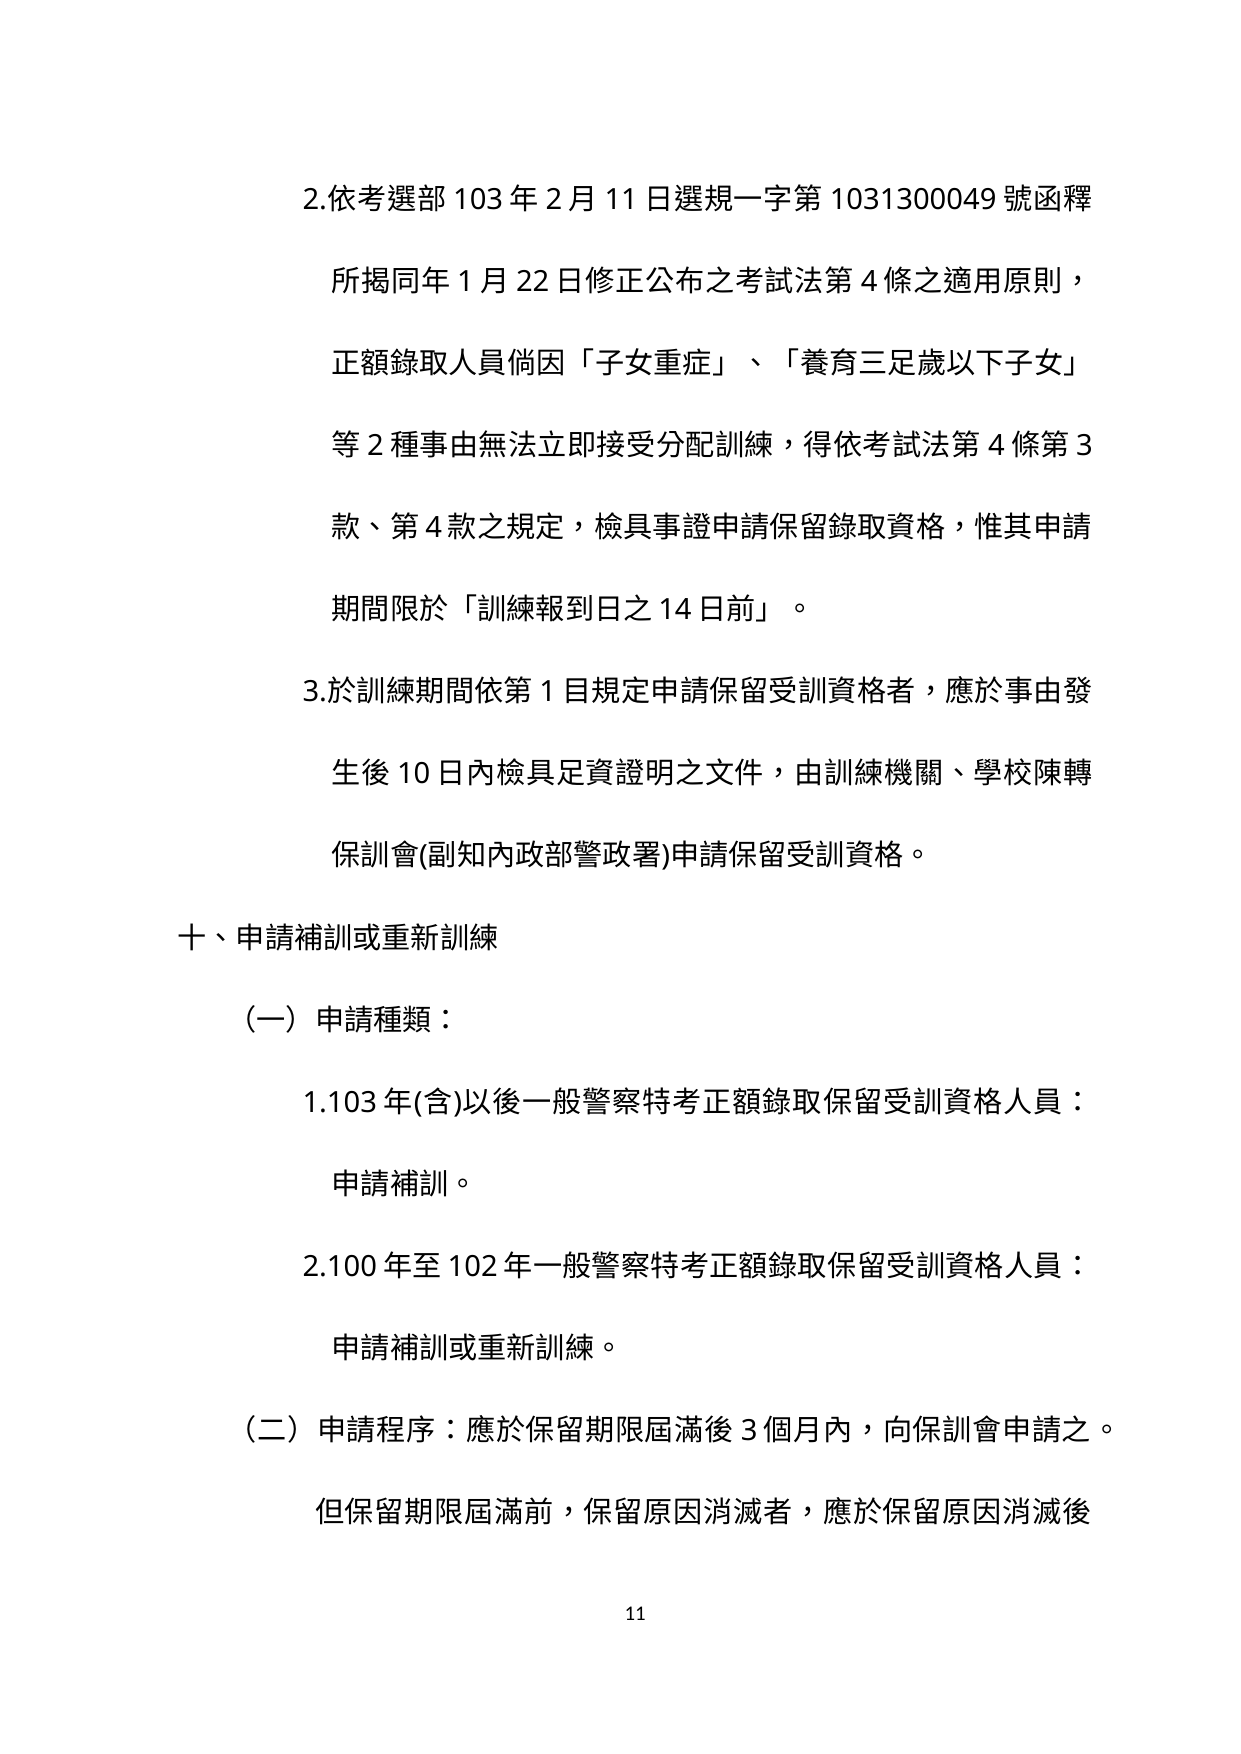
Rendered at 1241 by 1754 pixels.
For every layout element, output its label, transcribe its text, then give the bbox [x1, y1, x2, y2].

text 2.100年至102年一般警察特考正額錄取保留受訓資格人員：申請補訓或重新訓練。 [302, 1223, 1092, 1387]
text 2.依考選部103年2月11日選規一字第1031300049號函釋所揭同年1月22日修正公布之考試法第4條之適用原則，正額錄取人員倘因「子女重症」、「養育三足歲以下子女」等2種事由無法立即接受分配訓練，得依考試法第4條第3款、第4款之規定，檢具事證申請保留錄取資格，惟其申請期間限於「訓練報到日之14日前」。 [302, 156, 1092, 648]
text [227, 1387, 1092, 1551]
text 1.103年(含)以後一般警察特考正額錄取保留受訓資格人員：申請補訓。 [302, 1058, 1092, 1223]
text 3.於訓練期間依第1目規定申請保留受訓資格者，應於事由發生後10日內檢具足資證明之文件，由訓練機關、學校陳轉保訓會(副知內政部警政署)申請保留受訓資格。 [302, 648, 1092, 894]
text （一）申請種類： [227, 976, 1092, 1058]
text 十、申請補訓或重新訓練 [177, 894, 1092, 976]
